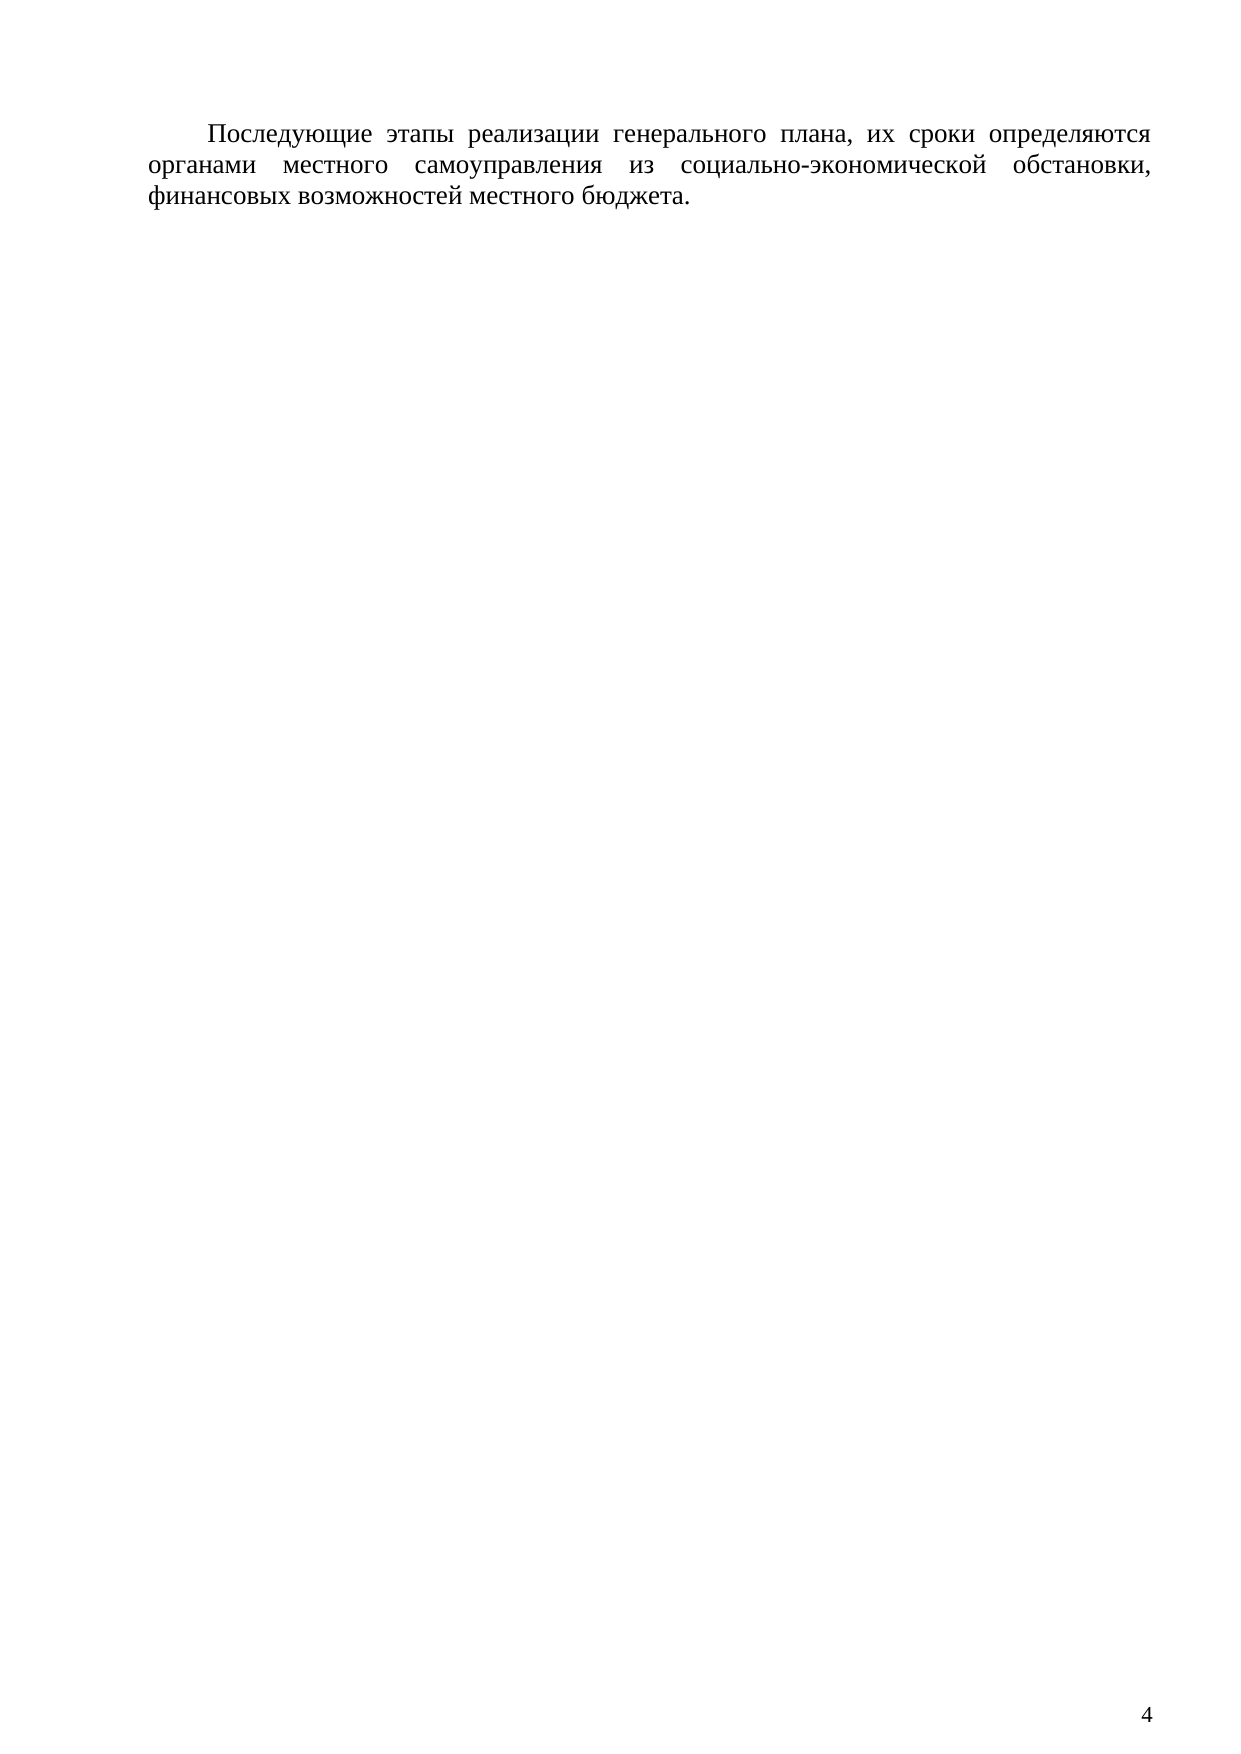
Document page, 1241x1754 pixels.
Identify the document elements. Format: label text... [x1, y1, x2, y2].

text Последующие этапы реализации генерального плана, их сроки определяются органами местного самоуправления из социально-экономической обстановки, финансовых возможностей местного бюджета. [148, 118, 1152, 210]
